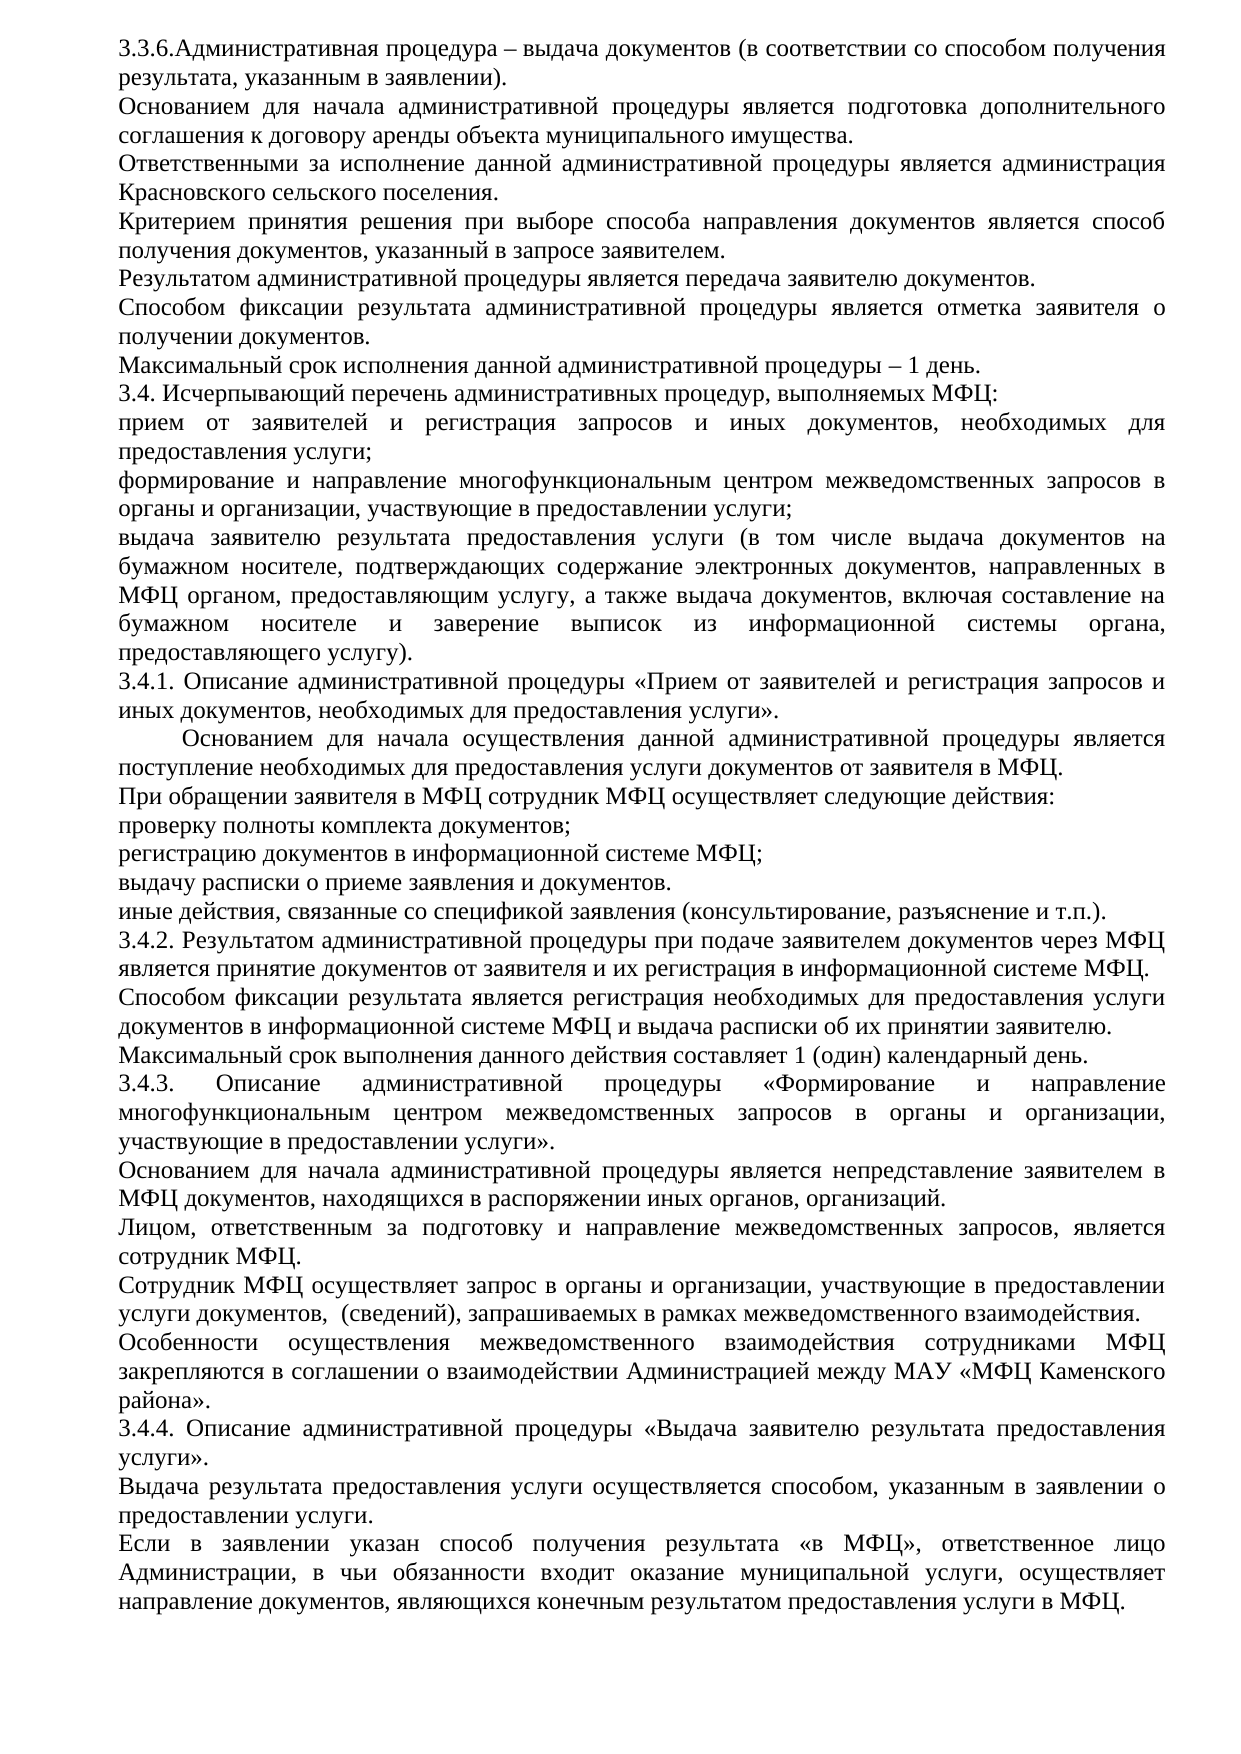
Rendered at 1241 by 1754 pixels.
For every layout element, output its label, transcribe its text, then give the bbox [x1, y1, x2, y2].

text Максимальный срок исполнения данной административной процедуры – 1 день. [118, 350, 1166, 378]
text Выдача результата предоставления услуги осуществляется способом, указанным в заявлении о предоставлении услуги. [118, 1471, 1166, 1528]
text Сотрудник МФЦ осуществляет запрос в органы и организации, участвующие в предоставлении услуги документов, (сведений), запрашиваемых в рамках межведомственного взаимодействия. [118, 1270, 1166, 1327]
text 3.4.4. Описание административной процедуры «Выдача заявителю результата предоставления услуги». [118, 1413, 1166, 1471]
text При обращении заявителя в МФЦ сотрудник МФЦ осуществляет следующие действия: [118, 781, 1166, 810]
text проверку полноты комплекта документов; [118, 810, 1166, 838]
text регистрацию документов в информационной системе МФЦ; [118, 838, 1166, 867]
text Особенности осуществления межведомственного взаимодействия сотрудниками МФЦ закрепляются в соглашении о взаимодействии Администрацией между МАУ «МФЦ Каменского района». [118, 1327, 1166, 1413]
text прием от заявителей и регистрация запросов и иных документов, необходимых для предоставления услуги; [118, 407, 1166, 465]
text Основанием для начала осуществления данной административной процедуры является поступление необходимых для предоставления услуги документов от заявителя в МФЦ. [118, 723, 1166, 781]
text 3.4.1. Описание административной процедуры «Прием от заявителей и регистрация запросов и иных документов, необходимых для предоставления услуги». [118, 666, 1166, 723]
text выдача заявителю результата предоставления услуги (в том числе выдача документов на бумажном носителе, подтверждающих содержание электронных документов, направленных в МФЦ органом, предоставляющим услугу, а также выдача документов, включая составление на бумажном носителе и заверение выписок из информационной системы органа, предоставляющего услугу). [118, 522, 1166, 666]
text Основанием для начала административной процедуры является непредставление заявителем в МФЦ документов, находящихся в распоряжении иных органов, организаций. [118, 1155, 1166, 1212]
text формирование и направление многофункциональным центром межведомственных запросов в органы и организации, участвующие в предоставлении услуги; [118, 465, 1166, 522]
text Максимальный срок выполнения данного действия составляет 1 (один) календарный день. [118, 1040, 1166, 1068]
text 3.4.3. Описание административной процедуры «Формирование и направление многофункциональным центром межведомственных запросов в органы и организации, участвующие в предоставлении услуги». [118, 1068, 1166, 1155]
text выдачу расписки о приеме заявления и документов. [118, 867, 1166, 896]
text Критерием принятия решения при выборе способа направления документов является способ получения документов, указанный в запросе заявителем. [118, 206, 1166, 263]
text иные действия, связанные со спецификой заявления (консультирование, разъяснение и т.п.). [118, 896, 1166, 925]
text Результатом административной процедуры является передача заявителю документов. [118, 263, 1166, 292]
text Ответственными за исполнение данной административной процедуры является администрация Красновского сельского поселения. [118, 148, 1166, 206]
text Способом фиксации результата является регистрация необходимых для предоставления услуги документов в информационной системе МФЦ и выдача расписки об их принятии заявителю. [118, 982, 1166, 1040]
text 3.4. Исчерпывающий перечень административных процедур, выполняемых МФЦ: [118, 378, 1166, 407]
text Если в заявлении указан способ получения результата «в МФЦ», ответственное лицо Администрации, в чьи обязанности входит оказание муниципальной услуги, осуществляет направление документов, являющихся конечным результатом предоставления услуги в МФЦ. [118, 1528, 1166, 1615]
text 3.4.2. Результатом административной процедуры при подаче заявителем документов через МФЦ является принятие документов от заявителя и их регистрация в информационной системе МФЦ. [118, 925, 1166, 982]
text Основанием для начала административной процедуры является подготовка дополнительного соглашения к договору аренды объекта муниципального имущества. [118, 91, 1166, 148]
text 3.3.6.Административная процедура – выдача документов (в соответствии со способом получения результата, указанным в заявлении). [118, 33, 1166, 91]
text Способом фиксации результата административной процедуры является отметка заявителя о получении документов. [118, 292, 1166, 350]
text Лицом, ответственным за подготовку и направление межведомственных запросов, является сотрудник МФЦ. [118, 1212, 1166, 1270]
